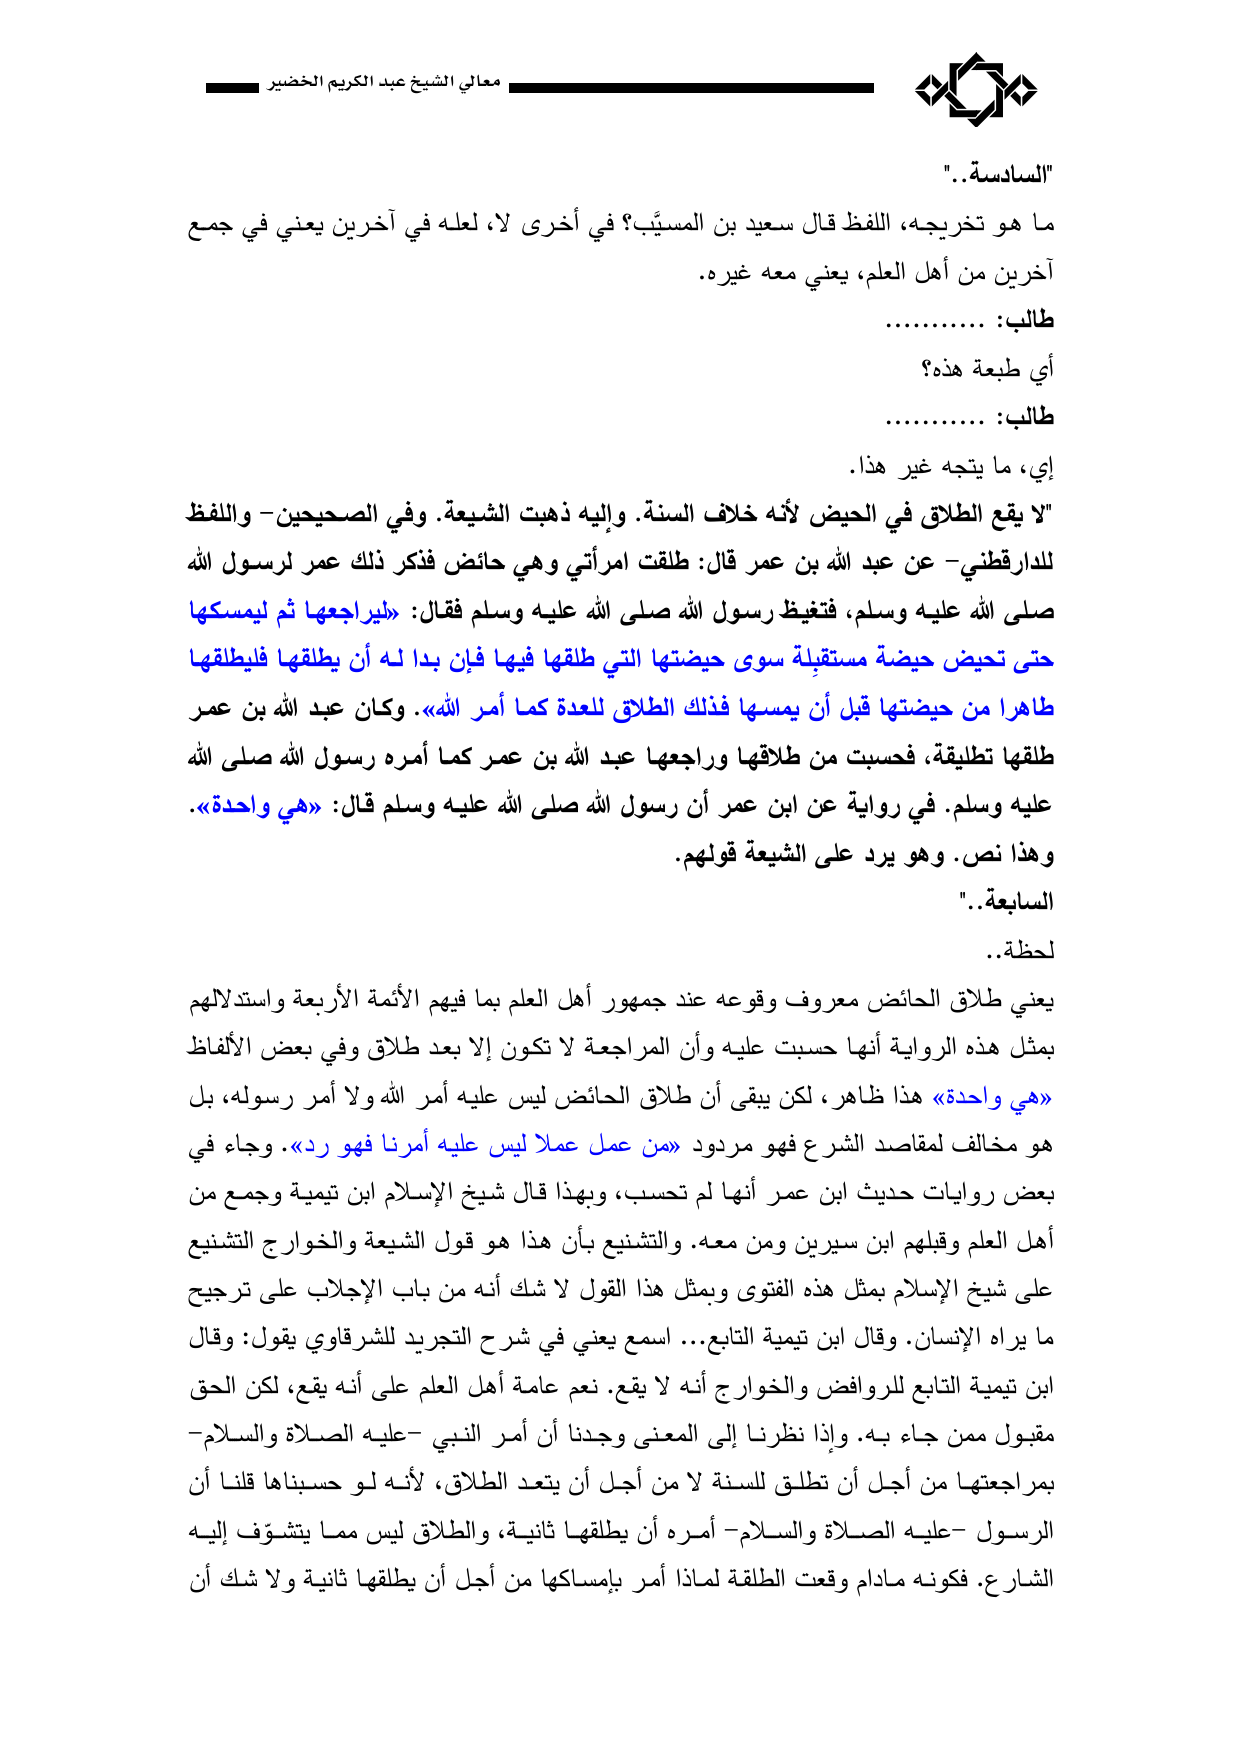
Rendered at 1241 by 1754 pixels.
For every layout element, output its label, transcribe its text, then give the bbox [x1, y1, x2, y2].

text إي، ما يتجه غير هذا. [187, 441, 1053, 489]
text أي طبعة هذه؟ [187, 344, 1053, 392]
text طالب: ........... [187, 392, 1053, 441]
text لحظة.. [187, 926, 1053, 974]
text "لا يقع الطلاق في الحيض لأنه خلاف السنة. وإليه ذهبت الشيعة. وفي الصحيحين- واللفظ للدارقطني- عن عبد الله بن عمر قال: طلقت امرأتي وهي حائض فذكر ذلك عمر لرسول الله صلى الله عليه وسلم، فتغيظ رسول الله صلى الله عليه وسلم فقال: «ليراجعها ثم ليمسكها حتى تحيض حيضة مستقبِلة سوى حيضتها التي طلقها فيها فإن بدا له أن يطلقها فليطلقها طاهرا من حيضتها قبل أن يمسها فذلك الطلاق للعدة كما أمر الله». وكان عبد الله بن عمر طلقها تطليقة، فحسبت من طلاقها وراجعها عبد الله بن عمر كما أمره رسول الله صلى الله عليه وسلم. في رواية عن ابن عمر أن رسول الله صلى الله عليه وسلم قال: «هي واحدة». وهذا نص. وهو يرد على الشيعة قولهم. [187, 489, 1053, 877]
text "السادسة.." [187, 150, 1053, 198]
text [187, 974, 1053, 1602]
text ما هو تخريجه، اللفظ قال سعيد بن المسيَّب؟ في أخرى لا، لعله في آخرين يعني في جمع آخرين من أهل العلم، يعني معه غيره. [187, 198, 1053, 295]
text طالب: ........... [187, 295, 1053, 344]
text السابعة.." [187, 877, 1053, 926]
